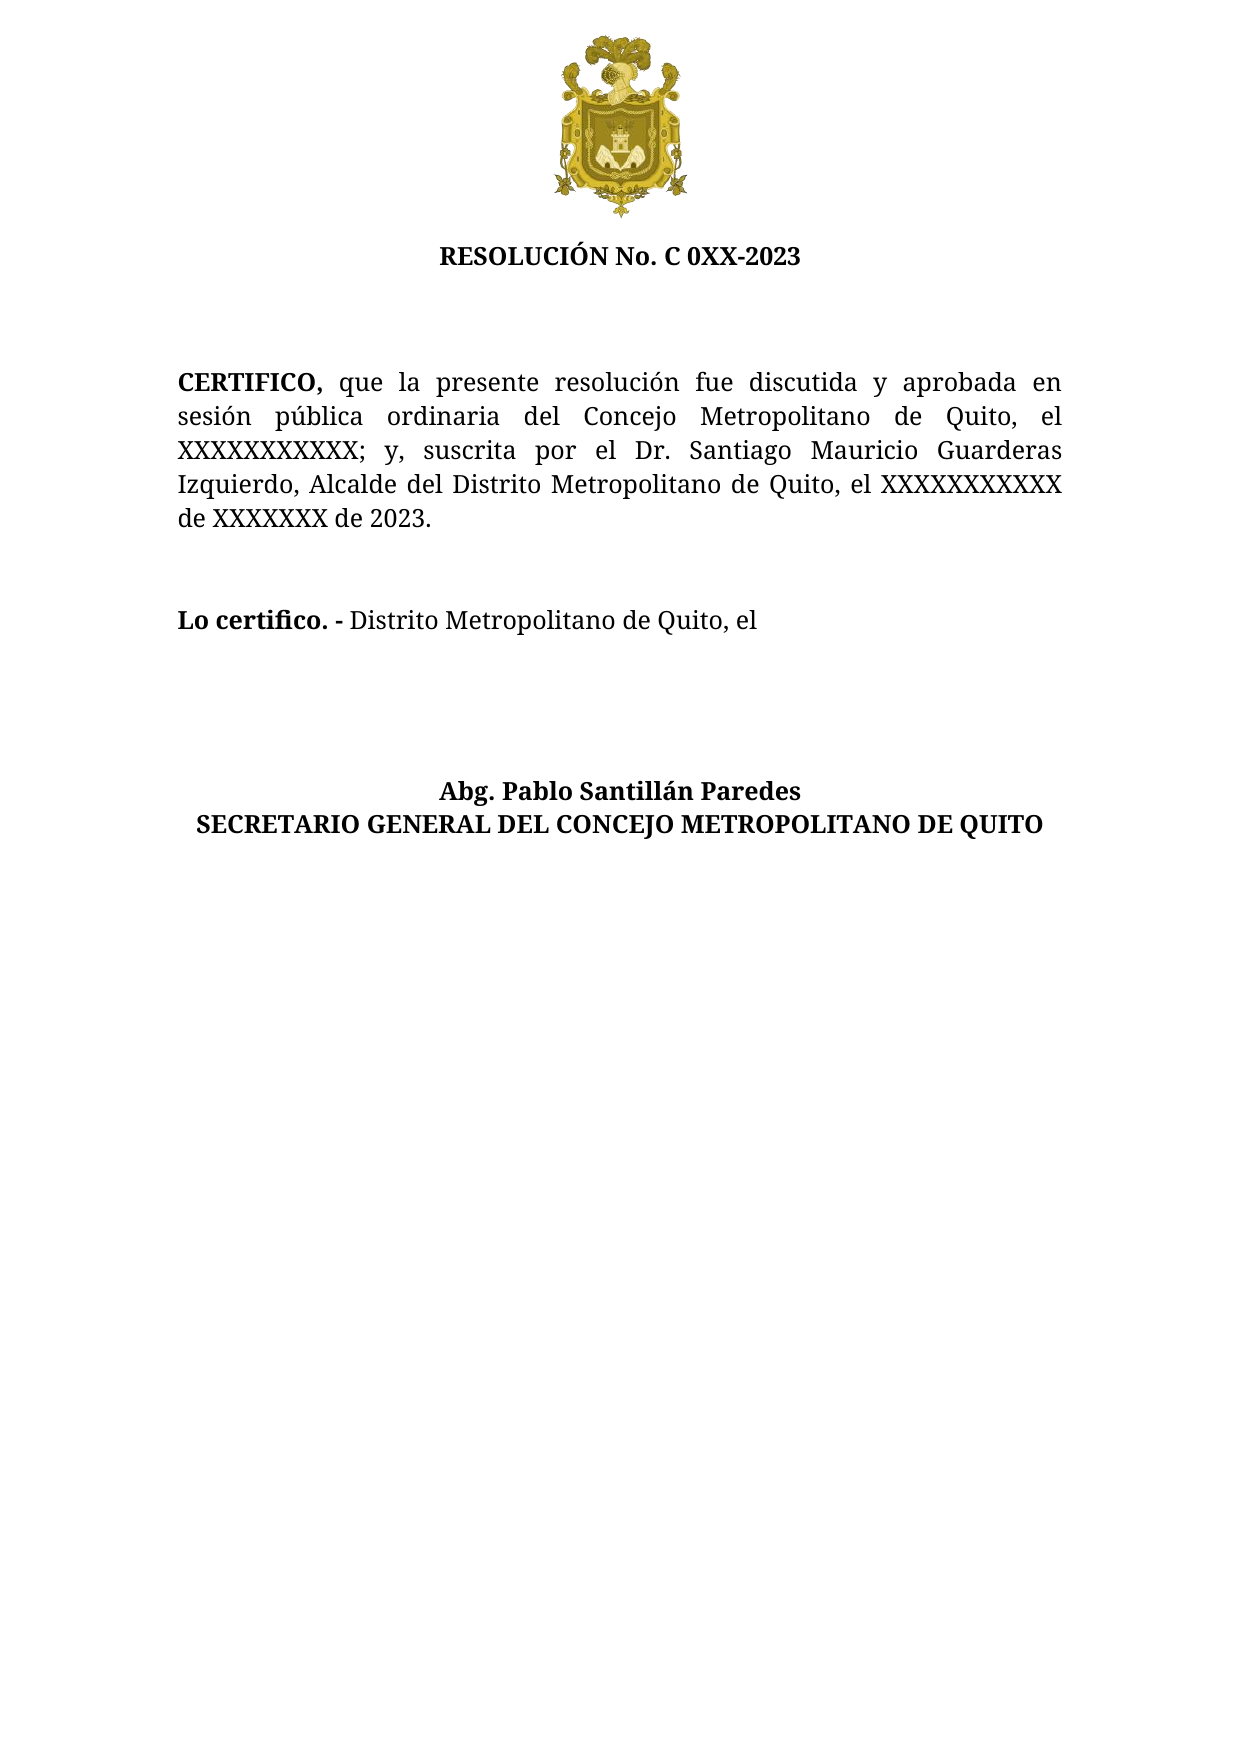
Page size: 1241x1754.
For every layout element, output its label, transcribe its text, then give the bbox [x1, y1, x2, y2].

text CERTIFICO, que la presente resolución fue discutida y aprobada en sesión pública ordinaria del Concejo Metropolitano de Quito, el XXXXXXXXXXX; y, suscrita por el Dr. Santiago Mauricio Guarderas Izquierdo, Alcalde del Distrito Metropolitano de Quito, el XXXXXXXXXXX de XXXXXXX de 2023. [177, 364, 1063, 535]
text Lo certifico. - Distrito Metropolitano de Quito, el [177, 603, 1063, 637]
text Abg. Pablo Santillán Paredes [177, 773, 1063, 807]
picture [552, 33, 688, 220]
text SECRETARIO GENERAL DEL CONCEJO METROPOLITANO DE QUITO [177, 807, 1063, 841]
